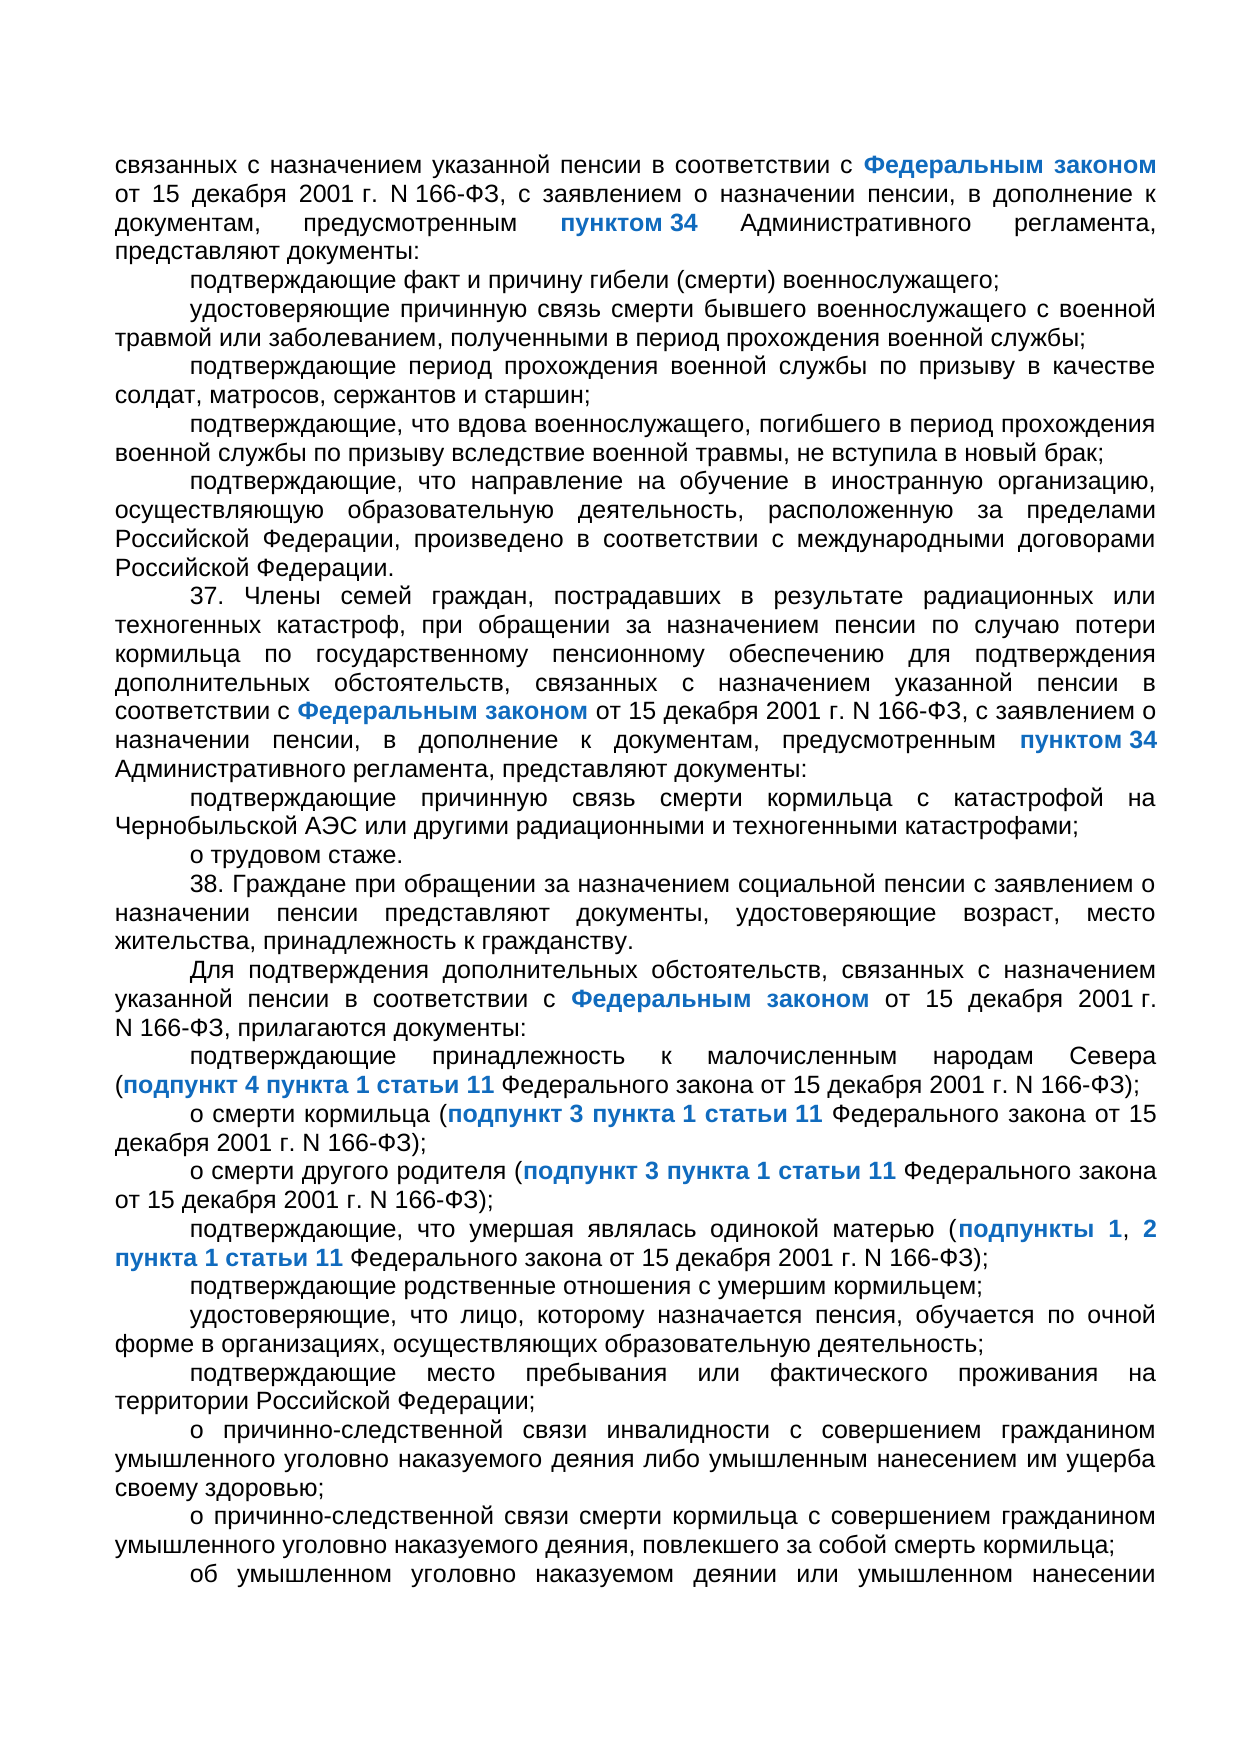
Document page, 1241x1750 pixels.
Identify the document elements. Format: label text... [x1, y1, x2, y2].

text подтверждающие, что вдова военнослужащего, погибшего в период прохождения военной службы по призыву вследствие военной травмы, не вступила в новый брак; [114, 409, 1157, 466]
text подтверждающие, что умершая являлась одинокой матерью (подпункты 1, 2 пункта 1 статьи 11 Федерального закона от 15 декабря 2001 г. N 166-ФЗ); [114, 1214, 1157, 1271]
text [114, 150, 1157, 265]
text Для подтверждения дополнительных обстоятельств, связанных с назначением указанной пенсии в соответствии с Федеральным законом от 15 декабря 2001 г. N 166-ФЗ, прилагаются документы: [114, 955, 1157, 1041]
text подтверждающие родственные отношения с умершим кормильцем; [114, 1271, 1157, 1300]
text 37. Члены семей граждан, пострадавших в результате радиационных или техногенных катастроф, при обращении за назначением пенсии по случаю потери кормильца по государственному пенсионному обеспечению для подтверждения дополнительных обстоятельств, связанных с назначением указанной пенсии в соответствии с Федеральным законом от 15 декабря 2001 г. N 166-ФЗ, с заявлением о назначении пенсии, в дополнение к документам, предусмотренным пунктом 34 Административного регламента, представляют документы: [114, 581, 1157, 782]
text подтверждающие причинную связь смерти кормильца с катастрофой на Чернобыльской АЭС или другими радиационными и техногенными катастрофами; [114, 782, 1157, 840]
text подтверждающие факт и причину гибели (смерти) военнослужащего; [114, 265, 1157, 294]
text о причинно-следственной связи смерти кормильца с совершением гражданином умышленного уголовно наказуемого деяния, повлекшего за собой смерть кормильца; [114, 1501, 1157, 1559]
text удостоверяющие, что лицо, которому назначается пенсия, обучается по очной форме в организациях, осуществляющих образовательную деятельность; [114, 1300, 1157, 1357]
text подтверждающие, что направление на обучение в иностранную организацию, осуществляющую образовательную деятельность, расположенную за пределами Российской Федерации, произведено в соответствии с международными договорами Российской Федерации. [114, 466, 1157, 581]
text подтверждающие принадлежность к малочисленным народам Севера (подпункт 4 пункта 1 статьи 11 Федерального закона от 15 декабря 2001 г. N 166-ФЗ); [114, 1041, 1157, 1099]
text о смерти кормильца (подпункт 3 пункта 1 статьи 11 Федерального закона от 15 декабря 2001 г. N 166-ФЗ); [114, 1099, 1157, 1156]
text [114, 1559, 1157, 1587]
text о смерти другого родителя (подпункт 3 пункта 1 статьи 11 Федерального закона от 15 декабря 2001 г. N 166-ФЗ); [114, 1156, 1157, 1214]
text подтверждающие период прохождения военной службы по призыву в качестве солдат, матросов, сержантов и старшин; [114, 351, 1157, 409]
text о трудовом стаже. [114, 840, 1157, 869]
text подтверждающие место пребывания или фактического проживания на территории Российской Федерации; [114, 1357, 1157, 1415]
text 38. Граждане при обращении за назначением социальной пенсии с заявлением о назначении пенсии представляют документы, удостоверяющие возраст, место жительства, принадлежность к гражданству. [114, 869, 1157, 955]
text удостоверяющие причинную связь смерти бывшего военнослужащего с военной травмой или заболеванием, полученными в период прохождения военной службы; [114, 294, 1157, 351]
text о причинно-следственной связи инвалидности с совершением гражданином умышленного уголовно наказуемого деяния либо умышленным нанесением им ущерба своему здоровью; [114, 1415, 1157, 1501]
